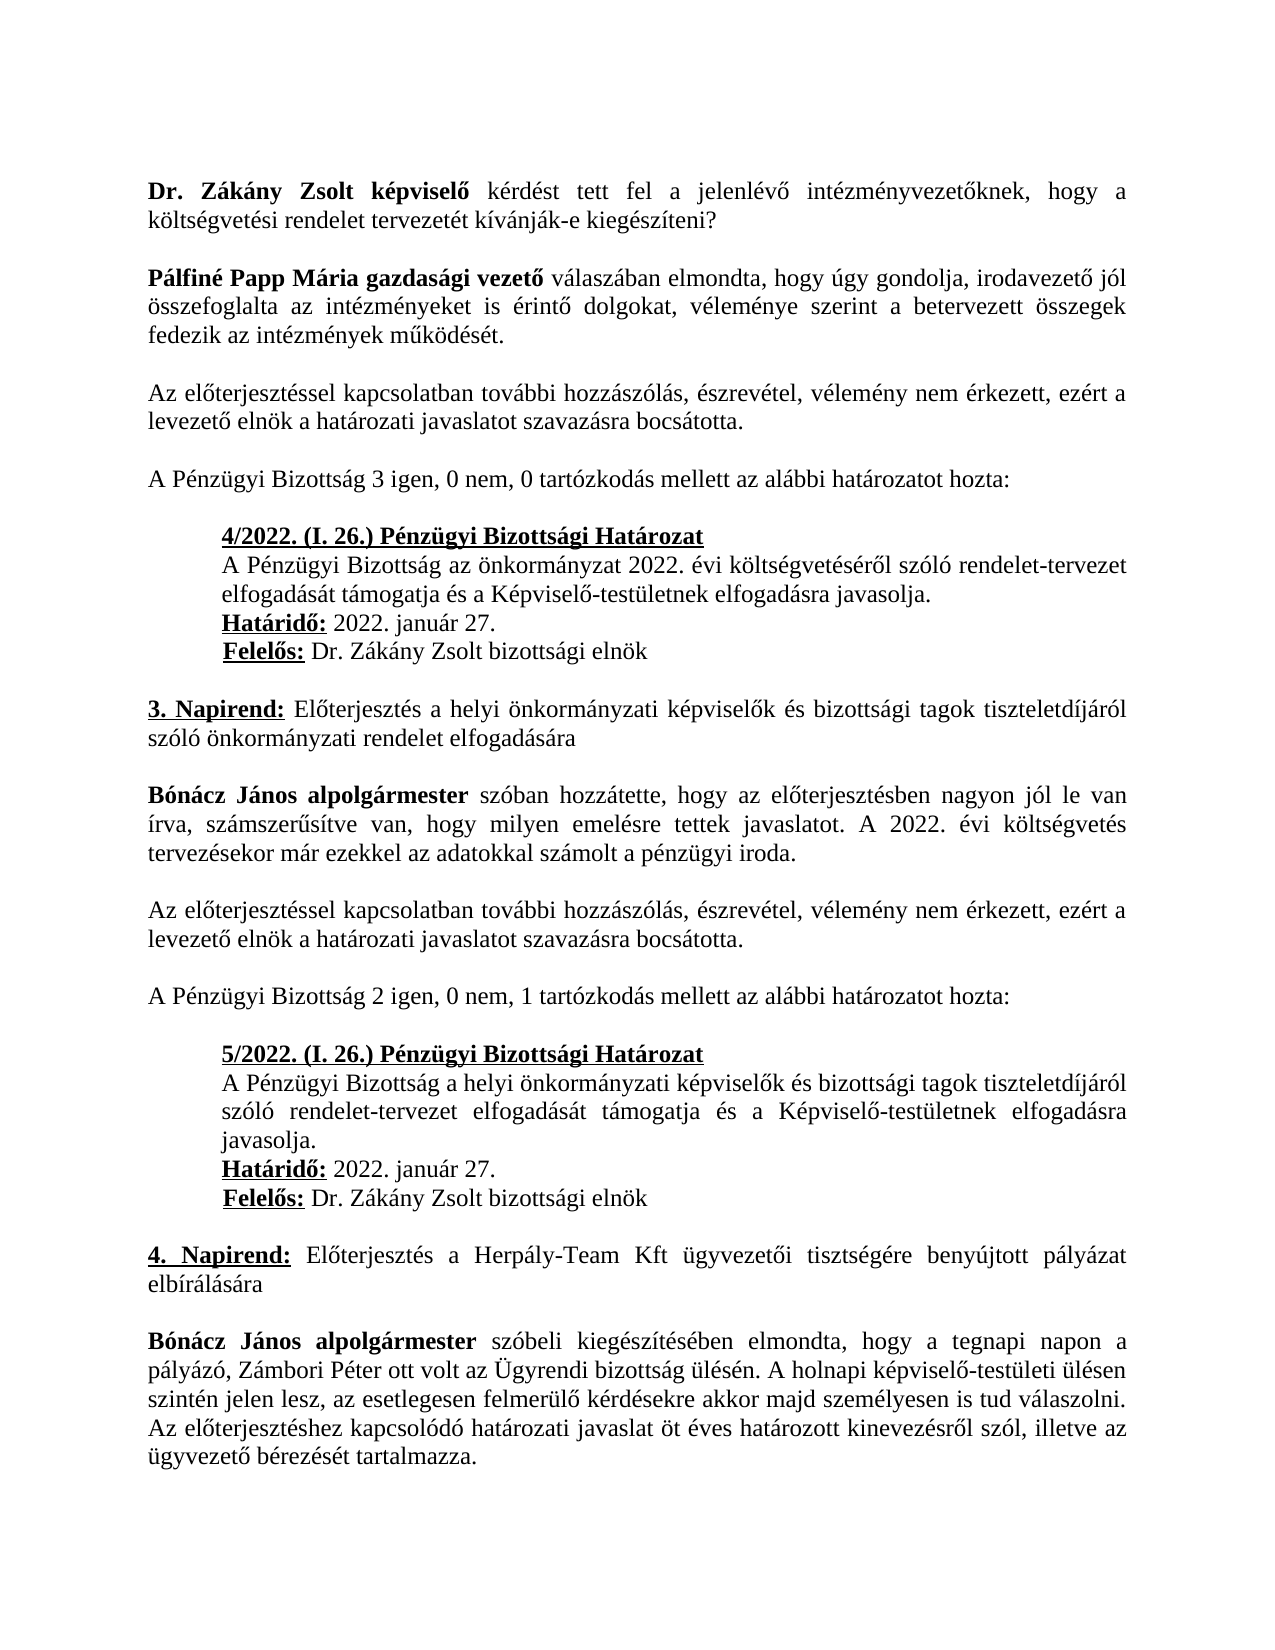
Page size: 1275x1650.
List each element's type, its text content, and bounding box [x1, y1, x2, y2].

list 4. Napirend: Előterjesztés a Herpály-Team Kft ügyvezetői tisztségére benyújtott pályázat elbírálására [148, 1240, 1127, 1298]
list Az előterjesztéssel kapcsolatban további hozzászólás, észrevétel, vélemény nem érkezett, ezért a levezető elnök a határozati javaslatot szavazásra bocsátotta. [148, 378, 1127, 435]
list A Pénzügyi Bizottság 2 igen, 0 nem, 1 tartózkodás mellett az alábbi határozatot hozta: [148, 981, 1127, 1010]
text 5/2022. (I. 26.) Pénzügyi Bizottsági Határozat [221, 1039, 1127, 1068]
text A Pénzügyi Bizottság a helyi önkormányzati képviselők és bizottsági tagok tiszteletdíjáról szóló rendelet-tervezet elfogadását támogatja és a Képviselő-testületnek elfogadásra javasolja. [221, 1068, 1127, 1154]
list Dr. Zákány Zsolt képviselő kérdést tett fel a jelenlévő intézményvezetőknek, hogy a költségvetési rendelet tervezetét kívánják-e kiegészíteni? [148, 176, 1127, 234]
list Felelős: Dr. Zákány Zsolt bizottsági elnök [148, 1183, 1127, 1211]
list Bónácz János alpolgármester szóbeli kiegészítésében elmondta, hogy a tegnapi napon a pályázó, Zámbori Péter ott volt az Ügyrendi bizottság ülésén. A holnapi képviselő-testületi ülésen szintén jelen lesz, az esetlegesen felmerülő kérdésekre akkor majd személyesen is tud válaszolni. Az előterjesztéshez kapcsolódó határozati javaslat öt éves határozott kinevezésről szól, illetve az ügyvezető bérezését tartalmazza. [148, 1326, 1127, 1470]
list Bónácz János alpolgármester szóban hozzátette, hogy az előterjesztésben nagyon jól le van írva, számszerűsítve van, hogy milyen emelésre tettek javaslatot. A 2022. évi költségvetés tervezésekor már ezekkel az adatokkal számolt a pénzügyi iroda. [148, 780, 1127, 866]
list Az előterjesztéssel kapcsolatban további hozzászólás, észrevétel, vélemény nem érkezett, ezért a levezető elnök a határozati javaslatot szavazásra bocsátotta. [148, 895, 1127, 953]
list Pálfiné Papp Mária gazdasági vezető válaszában elmondta, hogy úgy gondolja, irodavezető jól összefoglalta az intézményeket is érintő dolgokat, véleménye szerint a betervezett összegek fedezik az intézmények működését. [148, 263, 1127, 349]
text Határidő: 2022. január 27. [221, 1154, 1127, 1183]
list Felelős: Dr. Zákány Zsolt bizottsági elnök [148, 636, 1127, 665]
text A Pénzügyi Bizottság az önkormányzat 2022. évi költségvetéséről szóló rendelet-tervezet elfogadását támogatja és a Képviselő-testületnek elfogadásra javasolja. [221, 550, 1127, 608]
list A Pénzügyi Bizottság 3 igen, 0 nem, 0 tartózkodás mellett az alábbi határozatot hozta: [148, 464, 1127, 493]
text Határidő: 2022. január 27. [221, 608, 1127, 636]
text 4/2022. (I. 26.) Pénzügyi Bizottsági Határozat [221, 521, 1127, 550]
list 3. Napirend: Előterjesztés a helyi önkormányzati képviselők és bizottsági tagok tiszteletdíjáról szóló önkormányzati rendelet elfogadására [148, 694, 1127, 751]
